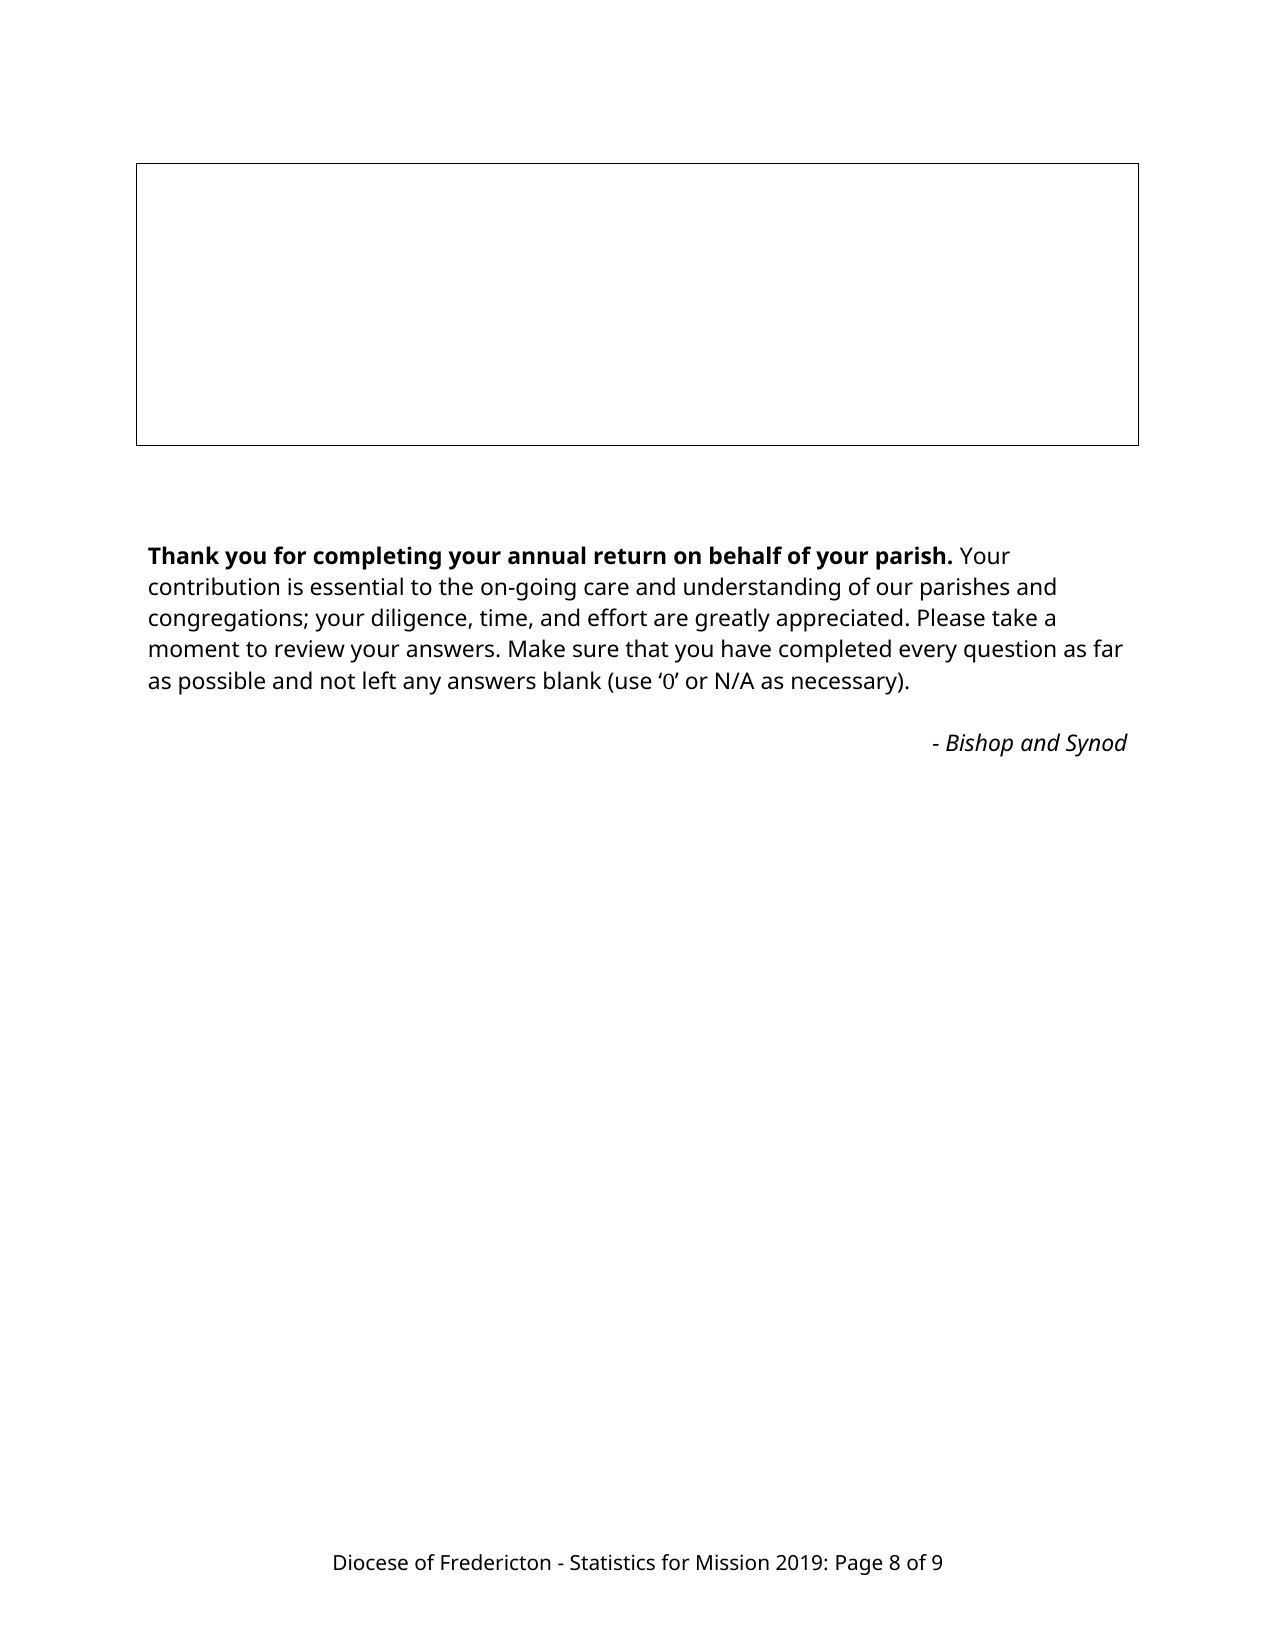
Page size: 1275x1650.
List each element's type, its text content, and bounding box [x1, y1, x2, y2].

table_header [137, 164, 1138, 445]
text Thank you for completing your annual return on behalf of your parish. Your contribution is essential to the on-going care and understanding of our parishes and congregations; your diligence, time, and effort are greatly appreciated. Please take a moment to review your answers. Make sure that you have completed every question as far as possible and not left any answers blank (use ‘0’ or N/A as necessary). [148, 539, 1127, 696]
text - Bishop and Synod [148, 727, 1127, 758]
